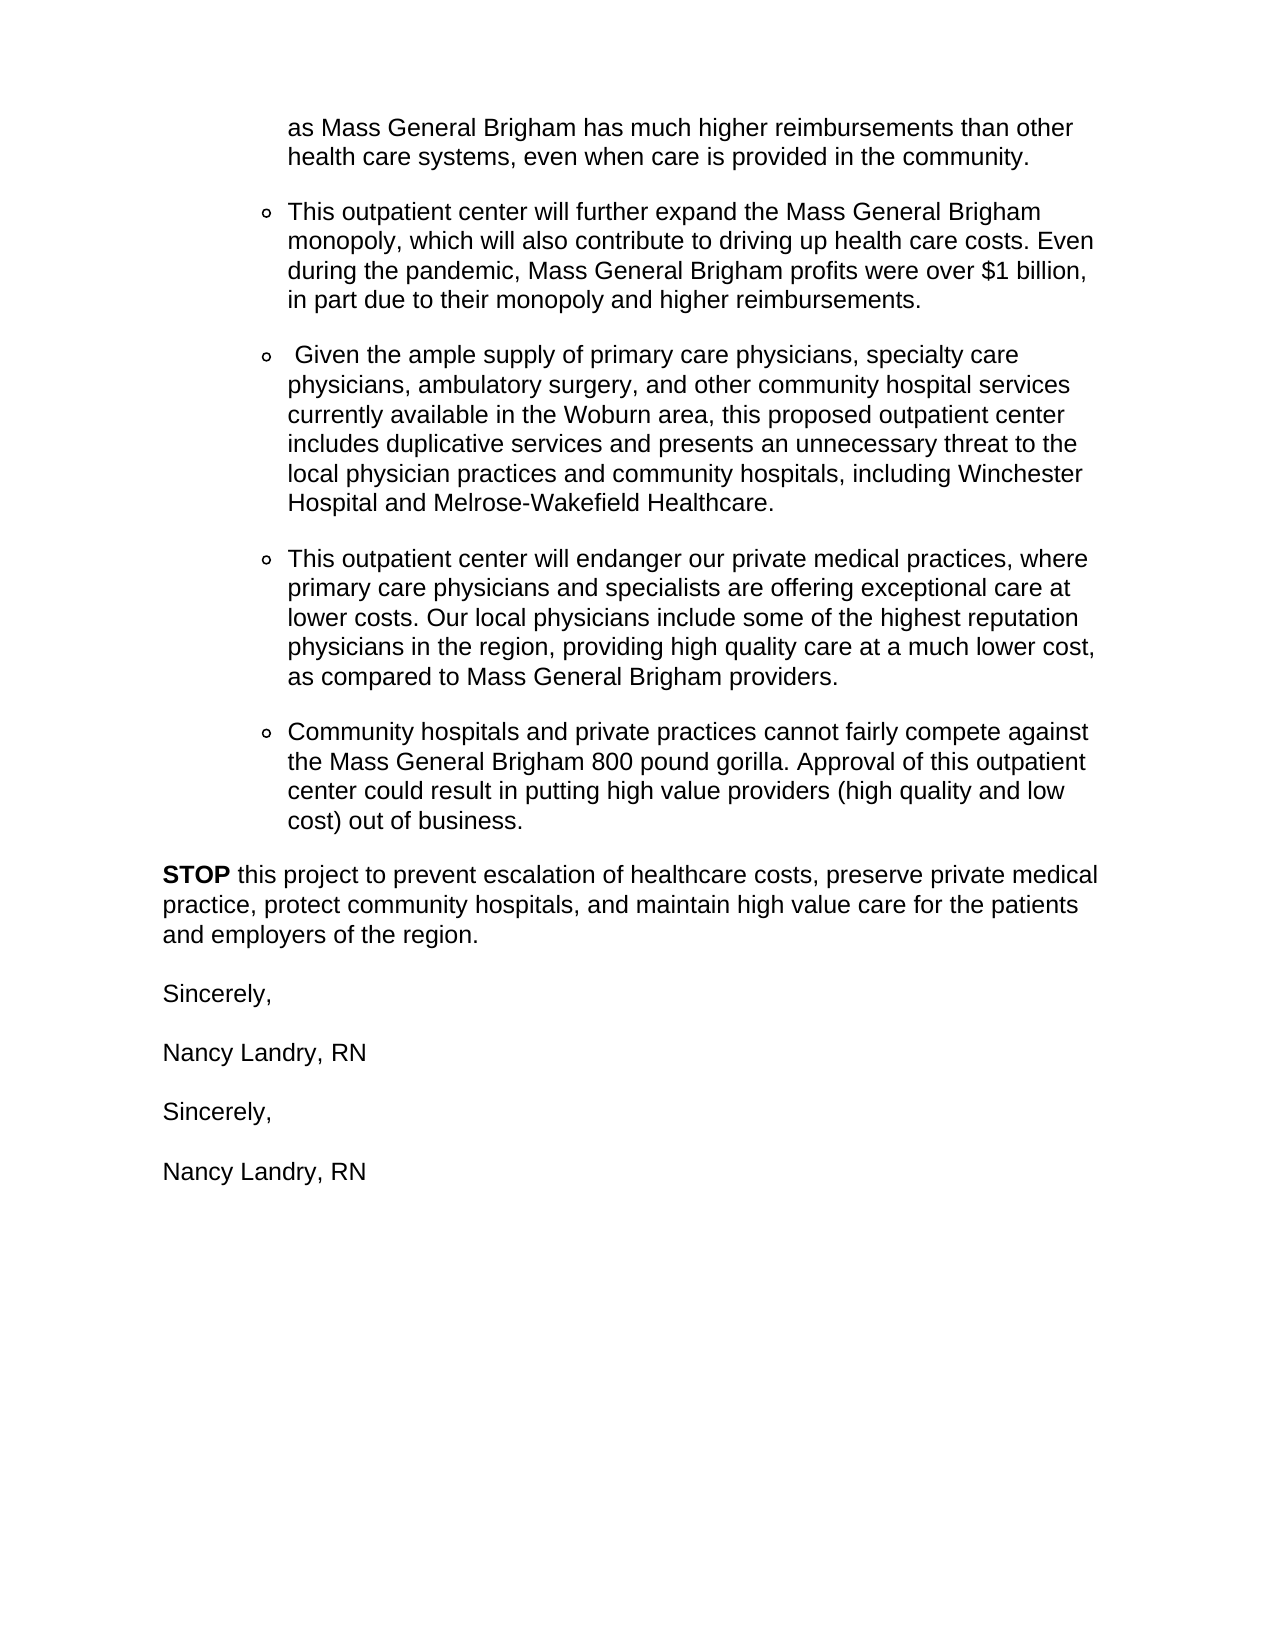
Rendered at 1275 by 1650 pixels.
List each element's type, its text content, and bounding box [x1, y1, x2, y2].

text Nancy Landry, RN Sincerely, [162, 1038, 367, 1126]
text Sincerely, [162, 979, 1160, 1008]
text STOP this project to prevent escalation of healthcare costs, preserve private medical practice, protect community hospitals, and maintain high value care for the patients and employers of the region. [162, 861, 1105, 948]
text Community hospitals and private practices cannot fairly compete against the Mass General Brigham 800 pound gorilla. Approval of this outpatient center could result in putting high value providers (high quality and low cost) out of business. [287, 717, 1102, 834]
text This outpatient center will endanger our private medical practices, where primary care physicians and specialists are offering exceptional care at lower costs. Our local physicians include some of the highest reputation physicians in the region, providing high quality care at a much lower cost, as compared to Mass General Brigham providers. [287, 543, 1102, 691]
text as Mass General Brigham has much higher reimbursements than other health care systems, even when care is provided in the community. [287, 112, 1076, 171]
text Nancy Landry, RN [162, 1156, 1160, 1185]
text This outpatient center will further expand the Mass General Brigham monopoly, which will also contribute to driving up health care costs. Even during the pandemic, Mass General Brigham profits were over $1 billion, in part due to their monopoly and higher reimbursements. [287, 197, 1097, 314]
text Given the ample supply of primary care physicians, specialty care physicians, ambulatory surgery, and other community hospital services currently available in the Woburn area, this proposed outpatient center includes duplicative services and presents an unnecessary threat to the local physician practices and community hospitals, including Winchester Hospital and Melrose-Wakefield Healthcare. [287, 341, 1086, 517]
